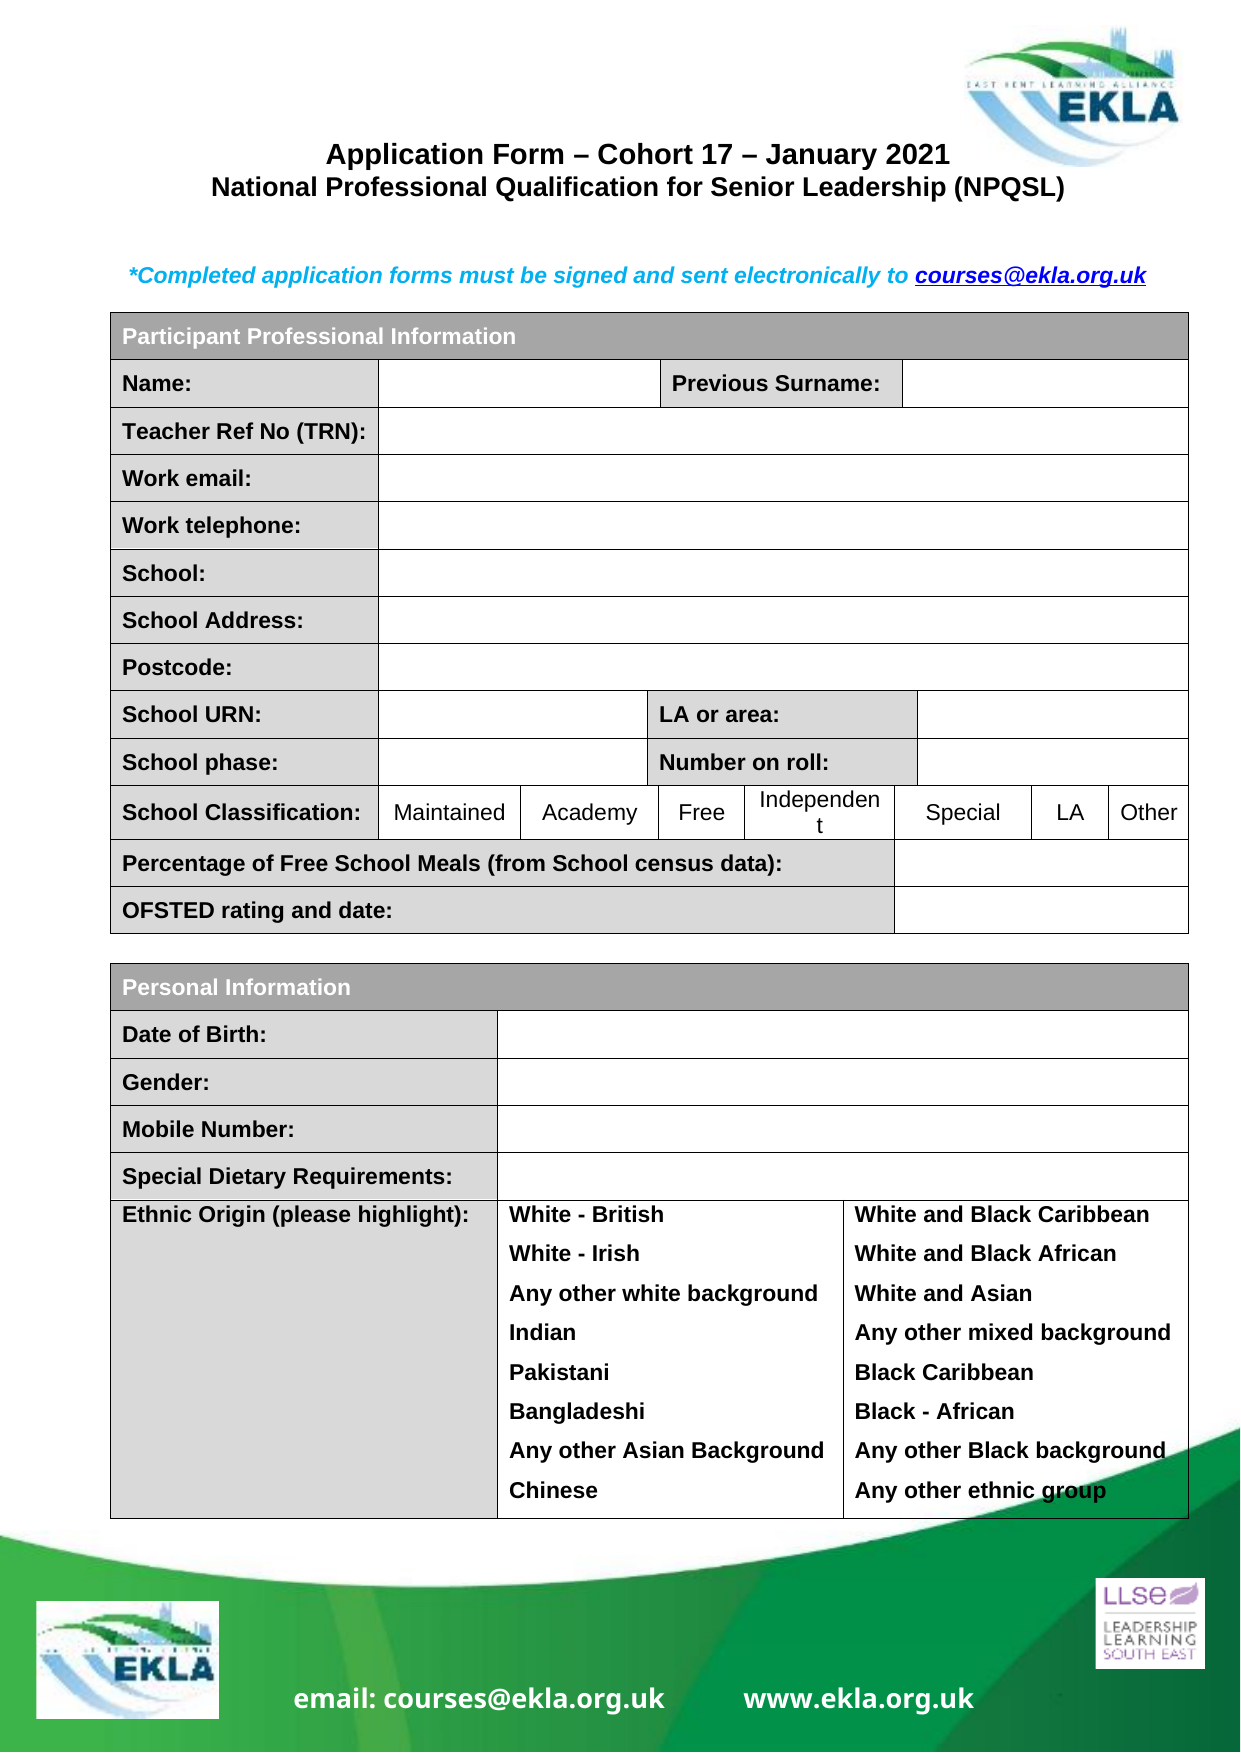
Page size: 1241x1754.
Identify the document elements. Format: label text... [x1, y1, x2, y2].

table_cell [498, 1106, 1188, 1152]
table_cell White and Black Caribbean White and Black African White and Asian Any other mixed background Black Caribbean Black - African Any other Black background Any other ethnic group [844, 1201, 1188, 1518]
table_cell [379, 597, 1188, 643]
table_cell [903, 360, 1188, 407]
table_cell [895, 840, 1188, 886]
table_cell [918, 739, 1188, 785]
table_cell Free [659, 786, 744, 839]
table_cell Academy [521, 786, 658, 839]
table_cell School Address: [111, 597, 378, 643]
table_cell [498, 1011, 1188, 1058]
text Application Form – Cohort 17 – January 2021 [99, 137, 1177, 171]
table_cell Other [1109, 786, 1188, 839]
table_cell [379, 455, 1188, 501]
table_cell LA or area: [648, 691, 917, 738]
picture [0, 1356, 1241, 1752]
table_cell School Classification: [111, 786, 378, 839]
table_cell Previous Surname: [661, 360, 902, 407]
table_cell Independent [745, 786, 894, 839]
picture [963, 25, 1183, 167]
table_cell Percentage of Free School Meals (from School census data): [111, 840, 894, 886]
table_cell Maintained [379, 786, 520, 839]
table_cell [498, 1059, 1188, 1105]
text National Professional Qualification for Senior Leadership (NPQSL) [99, 171, 1177, 202]
table_cell Work email: [111, 455, 378, 501]
text *Completed application forms must be signed and sent electronically to courses@ekla.org.uk [99, 262, 1177, 288]
table_cell School URN: [111, 691, 378, 738]
table_cell [379, 360, 660, 407]
table_header Participant Professional Information [111, 313, 1188, 359]
table_cell Date of Birth: [111, 1011, 497, 1058]
table_cell [918, 691, 1188, 738]
table_cell Name: [111, 360, 378, 407]
table_cell White - British White - Irish Any other white background Indian Pakistani Bangladeshi Any other Asian Background Chinese [498, 1201, 843, 1518]
table_cell [379, 644, 1188, 690]
table_cell Number on roll: [648, 739, 917, 785]
table_cell Special [895, 786, 1031, 839]
table_cell School: [111, 550, 378, 596]
table_cell Ethnic Origin (please highlight): [111, 1201, 497, 1518]
table_cell Special Dietary Requirements: [111, 1153, 497, 1199]
table_cell [895, 887, 1188, 933]
table_cell [379, 691, 647, 738]
table_cell Work telephone: [111, 502, 378, 548]
table_cell OFSTED rating and date: [111, 887, 894, 933]
table_cell [379, 408, 1188, 454]
table_cell Postcode: [111, 644, 378, 690]
table_cell Teacher Ref No (TRN): [111, 408, 378, 454]
table_cell [498, 1153, 1188, 1199]
table_header Personal Information [111, 964, 1188, 1010]
table_cell [379, 502, 1188, 548]
table_cell [379, 550, 1188, 596]
table_cell [379, 739, 647, 785]
table_cell Mobile Number: [111, 1106, 497, 1152]
table_cell School phase: [111, 739, 378, 785]
table_cell LA [1032, 786, 1108, 839]
table_cell Gender: [111, 1059, 497, 1105]
